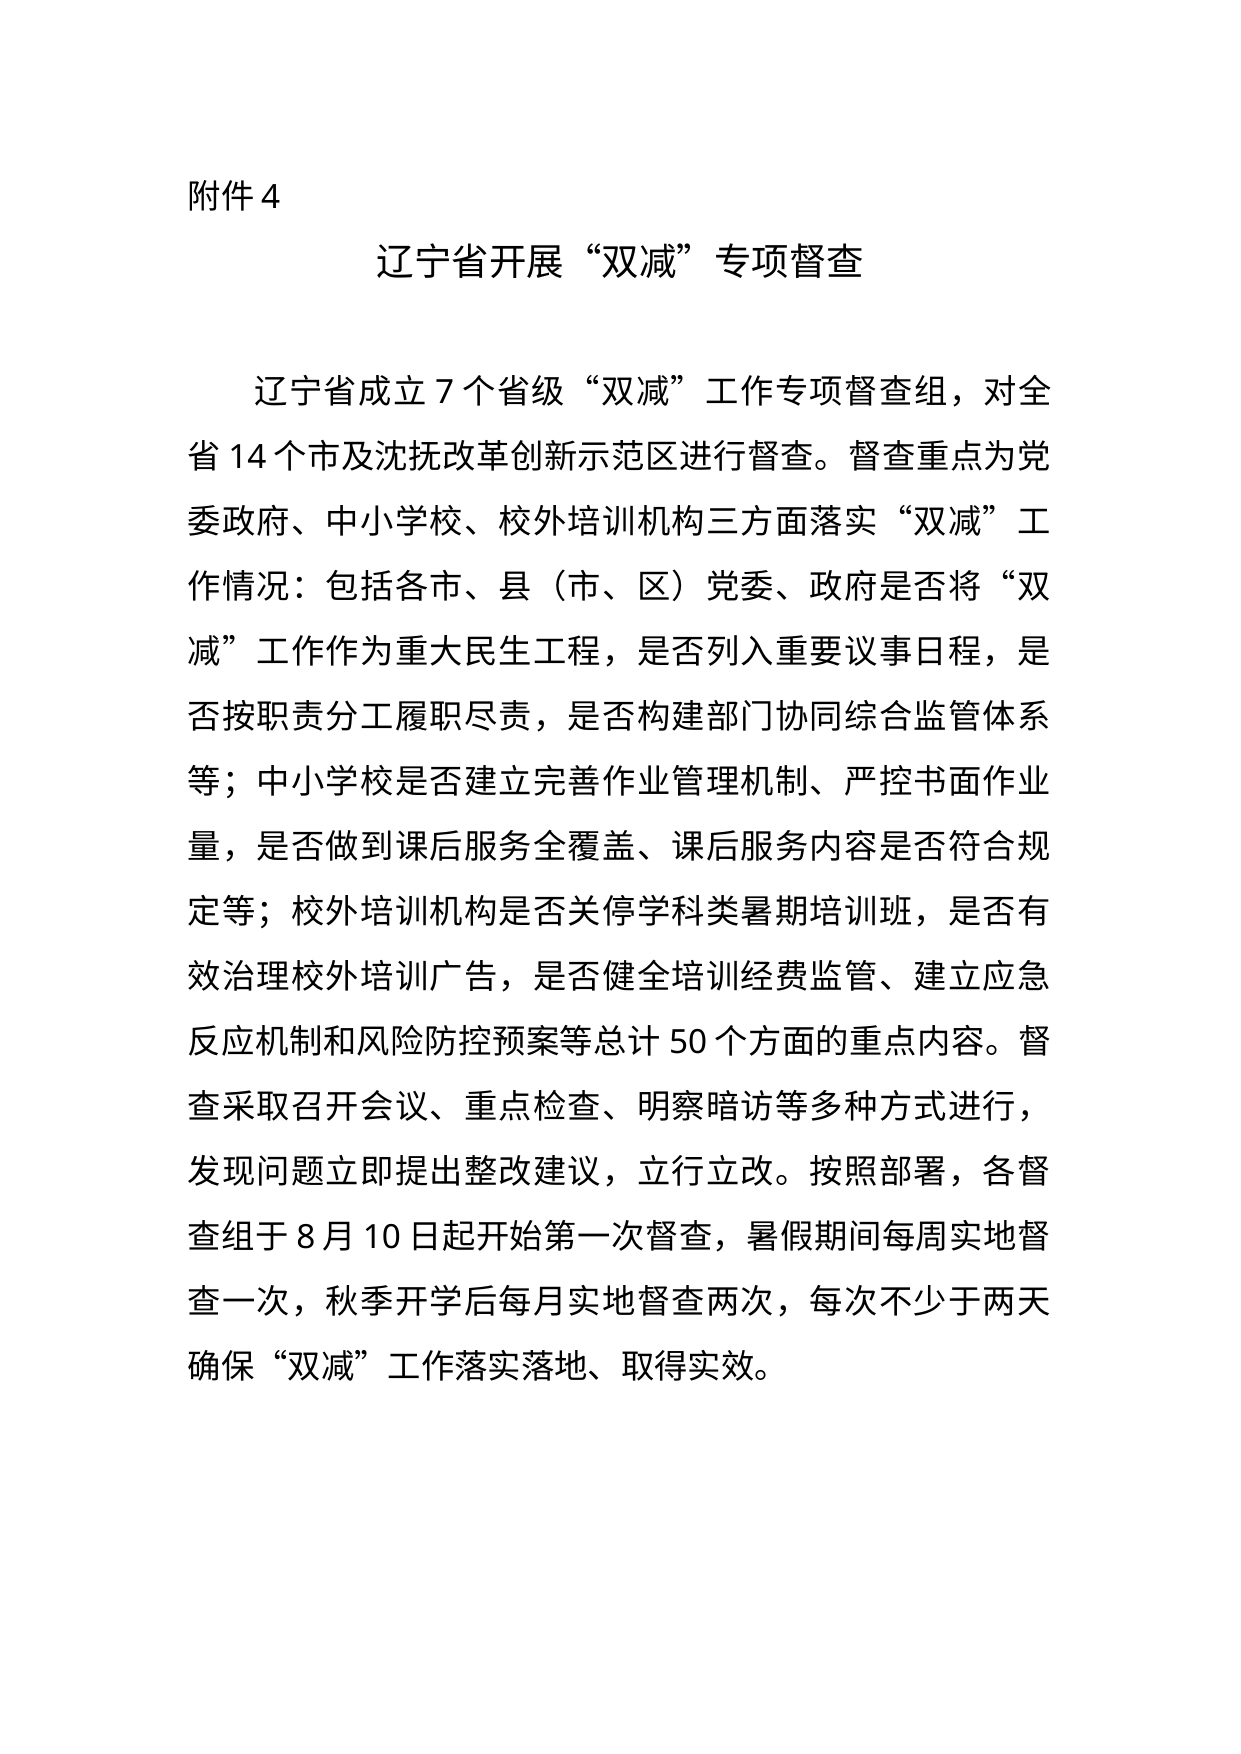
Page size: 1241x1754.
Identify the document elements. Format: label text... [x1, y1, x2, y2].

text 辽宁省开展“双减”专项督查 [187, 227, 1053, 292]
text 附件4 [187, 162, 1053, 227]
text 辽宁省成立7个省级“双减”工作专项督查组，对全省14个市及沈抚改革创新示范区进行督查。督查重点为党委政府、中小学校、校外培训机构三方面落实“双减”工作情况：包括各市、县（市、区）党委、政府是否将“双减”工作作为重大民生工程，是否列入重要议事日程，是否按职责分工履职尽责，是否构建部门协同综合监管体系等；中小学校是否建立完善作业管理机制、严控书面作业量，是否做到课后服务全覆盖、课后服务内容是否符合规定等；校外培训机构是否关停学科类暑期培训班，是否有效治理校外培训广告，是否健全培训经费监管、建立应急反应机制和风险防控预案等总计50个方面的重点内容。督查采取召开会议、重点检查、明察暗访等多种方式进行，发现问题立即提出整改建议，立行立改。按照部署，各督查组于8月10日起开始第一次督查，暑假期间每周实地督查一次，秋季开学后每月实地督查两次，每次不少于两天，确保“双减”工作落实落地、取得实效。 [187, 357, 1053, 1397]
